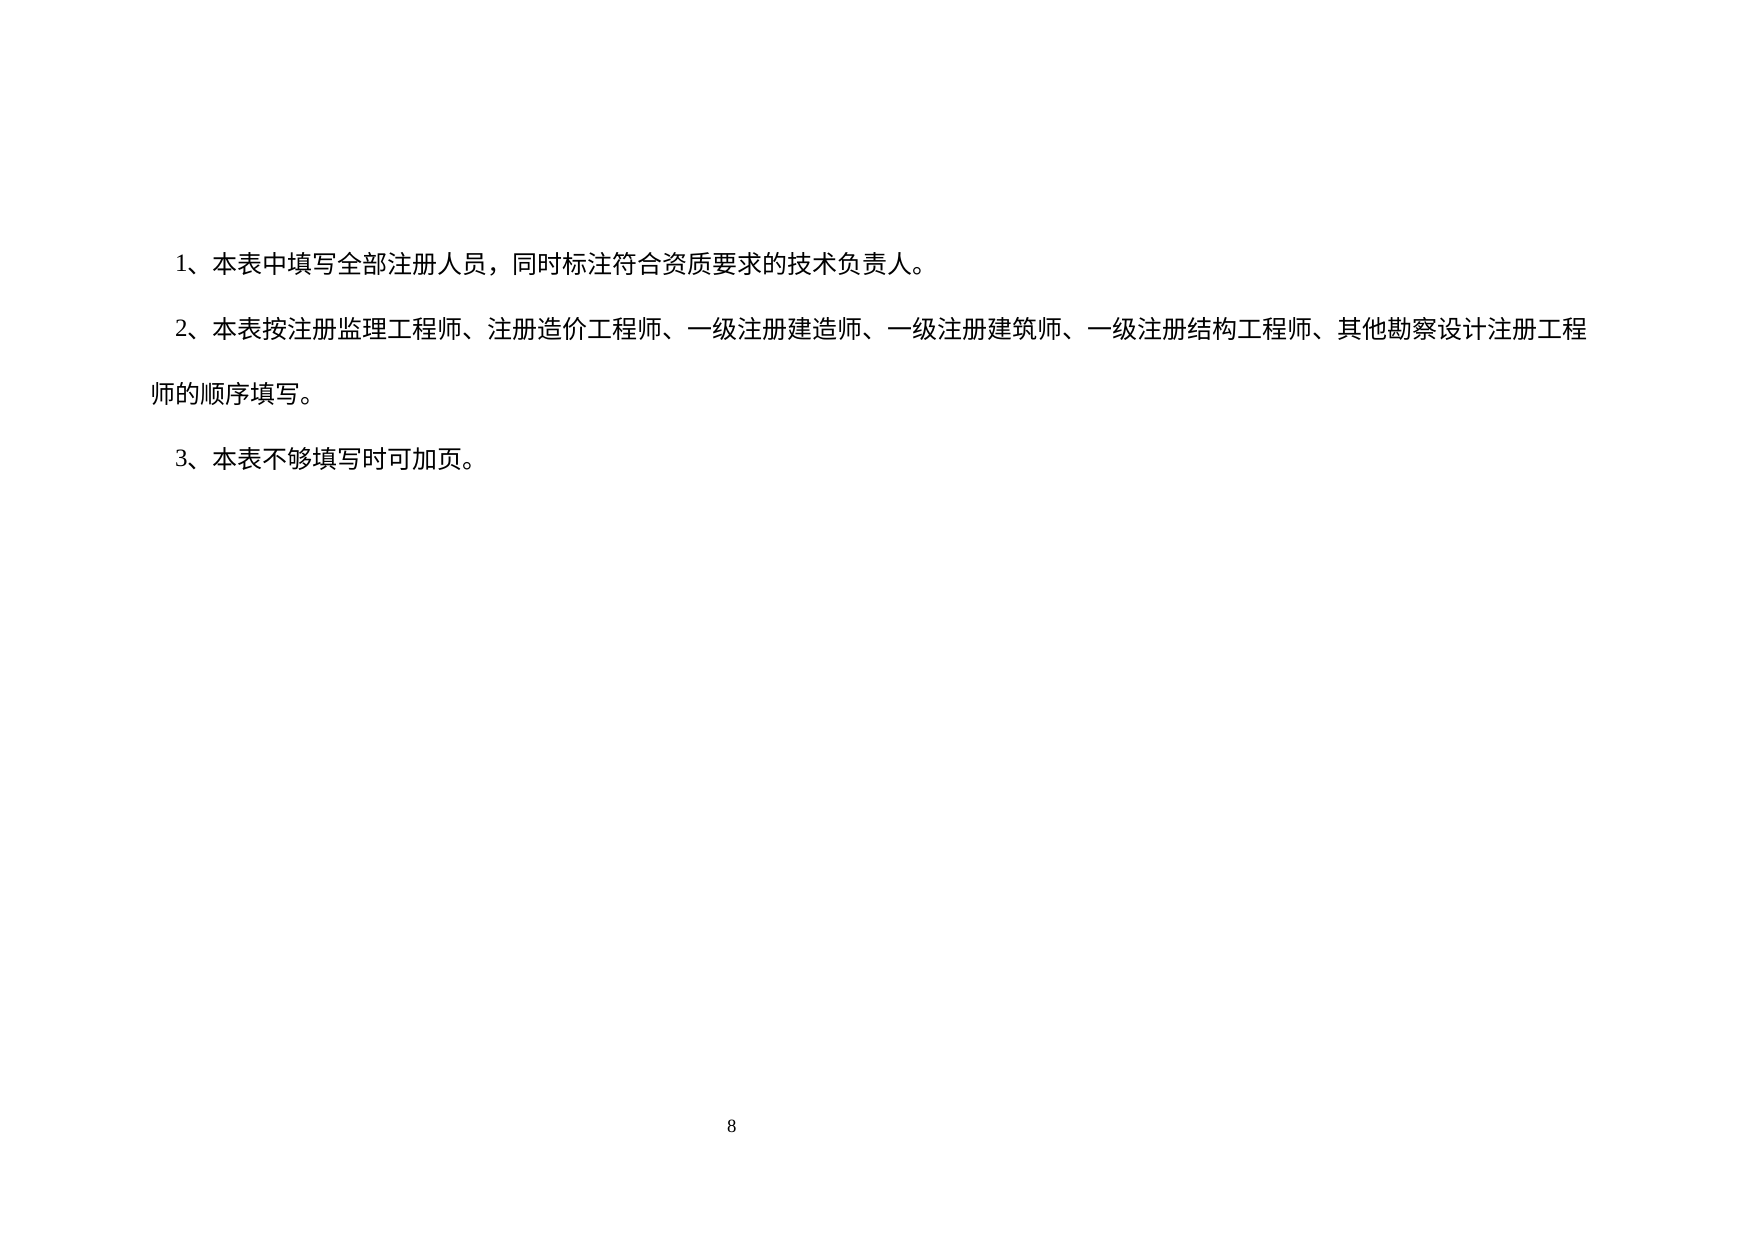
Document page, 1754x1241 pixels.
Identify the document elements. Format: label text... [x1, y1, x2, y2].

text 3、本表不够填写时可加页。 [150, 425, 1604, 490]
text 1、本表中填写全部注册人员，同时标注符合资质要求的技术负责人。 [150, 230, 1604, 295]
text 2、本表按注册监理工程师、注册造价工程师、一级注册建造师、一级注册建筑师、一级注册结构工程师、其他勘察设计注册工程师的顺序填写。 [150, 295, 1604, 425]
